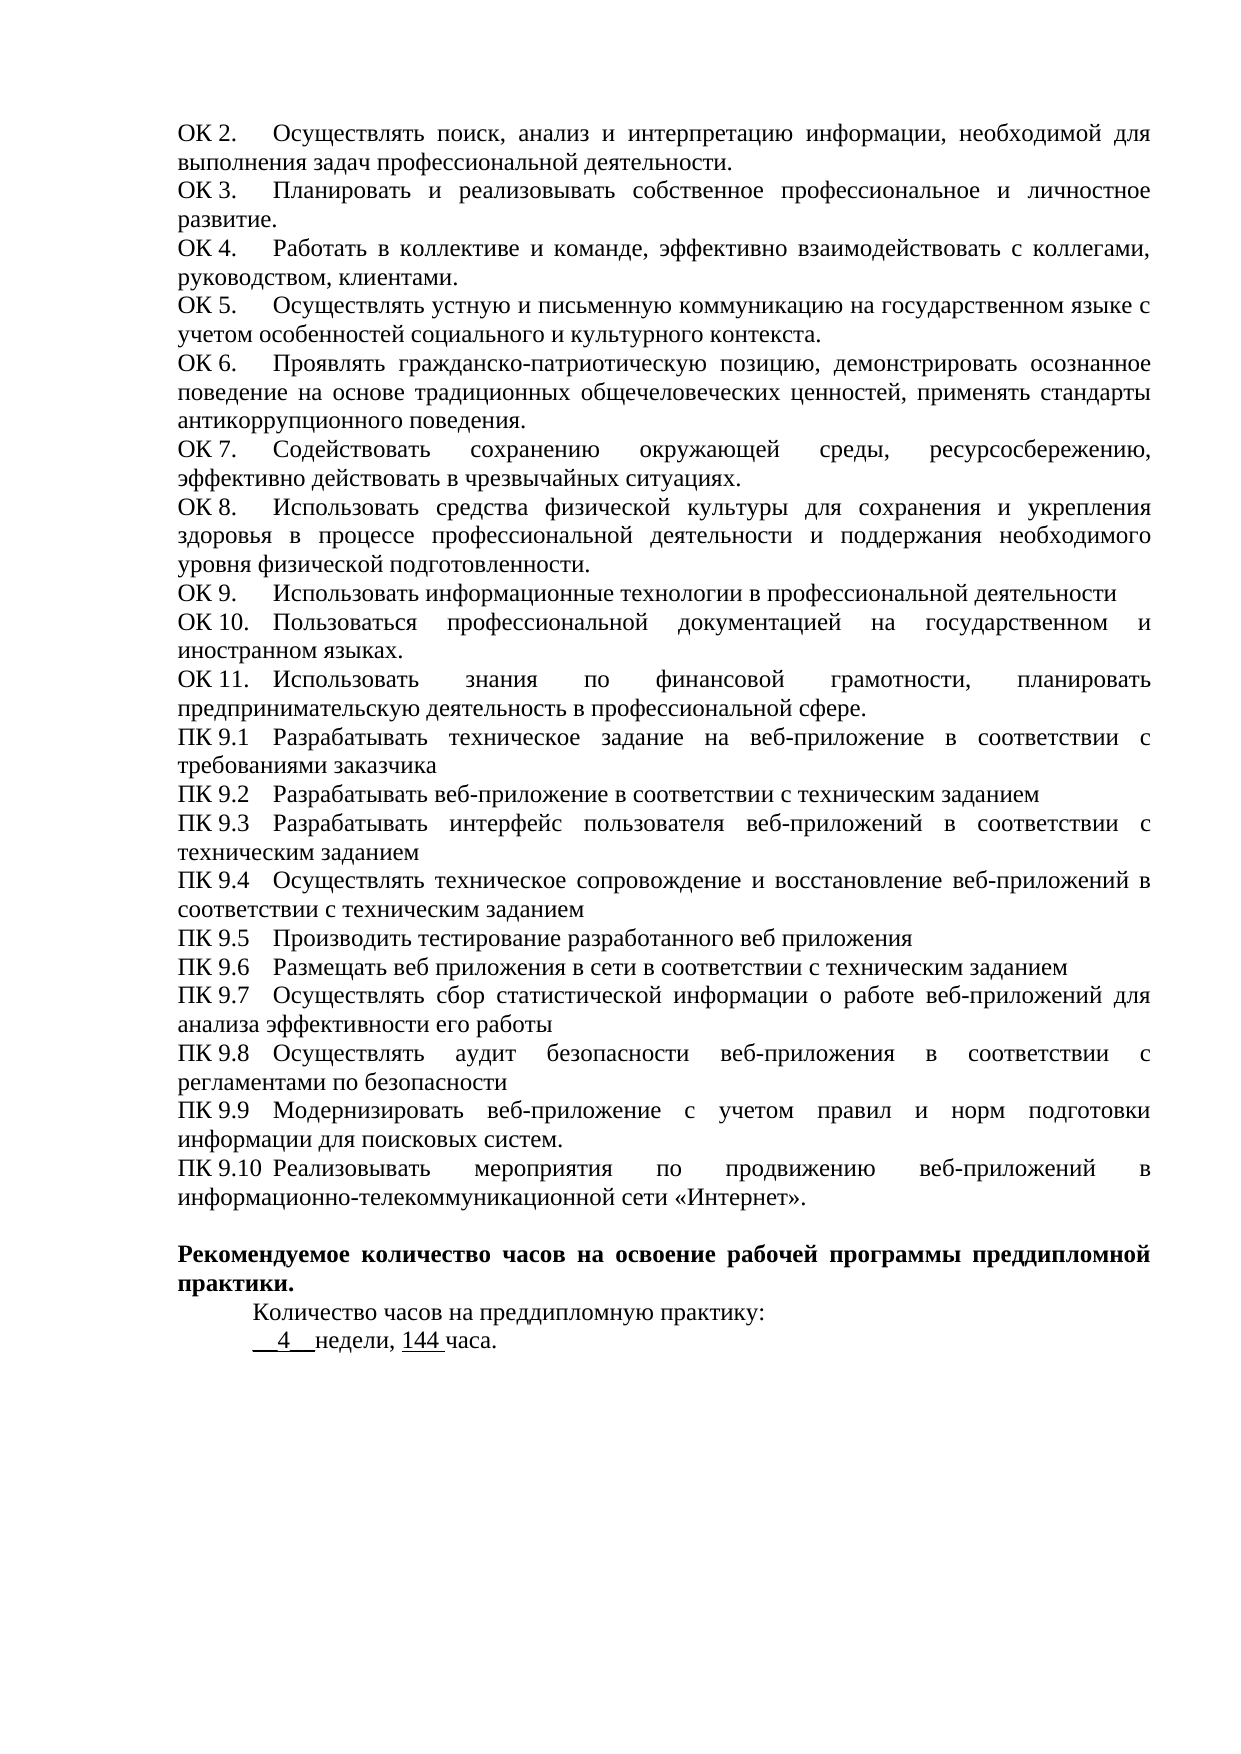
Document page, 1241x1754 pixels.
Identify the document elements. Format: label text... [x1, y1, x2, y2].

text ОК 3. Планировать и реализовывать собственное профессиональное и личностное развитие. [177, 176, 1152, 233]
text ПК 9.2 Разрабатывать веб-приложение в соответствии с техническим заданием [177, 779, 1152, 808]
text ОК 10. Пользоваться профессиональной документацией на государственном и иностранном языках. [177, 607, 1152, 664]
text ОК 2. Осуществлять поиск, анализ и интерпретацию информации, необходимой для выполнения задач профессиональной деятельности. [177, 118, 1152, 176]
text ОК 5. Осуществлять устную и письменную коммуникацию на государственном языке с учетом особенностей социального и культурного контекста. [177, 291, 1152, 348]
text ПК 9.4 Осуществлять техническое сопровождение и восстановление веб-приложений в соответствии с техническим заданием [177, 866, 1152, 923]
text ПК 9.9 Модернизировать веб-приложение с учетом правил и норм подготовки информации для поисковых систем. [177, 1096, 1152, 1153]
text Количество часов на преддипломную практику: [252, 1297, 1152, 1326]
text ОК 9. Использовать информационные технологии в профессиональной деятельности [177, 578, 1152, 607]
text ПК 9.1 Разрабатывать техническое задание на веб-приложение в соответствии с требованиями заказчика [177, 722, 1152, 779]
text Рекомендуемое количество часов на освоение рабочей программы преддипломной практики. [177, 1239, 1152, 1297]
text ОК 8. Использовать средства физической культуры для сохранения и укрепления здоровья в процессе профессиональной деятельности и поддержания необходимого уровня физической подготовленности. [177, 492, 1152, 578]
text ОК 6. Проявлять гражданско-патриотическую позицию, демонстрировать осознанное поведение на основе традиционных общечеловеческих ценностей, применять стандарты антикоррупционного поведения. [177, 348, 1152, 434]
text ПК 9.7 Осуществлять сбор статистической информации о работе веб-приложений для анализа эффективности его работы [177, 981, 1152, 1038]
text ОК 7. Содействовать сохранению окружающей среды, ресурсосбережению, эффективно действовать в чрезвычайных ситуациях. [177, 434, 1152, 492]
text ПК 9.8 Осуществлять аудит безопасности веб-приложения в соответствии с регламентами по безопасности [177, 1038, 1152, 1096]
text ПК 9.6 Размещать веб приложения в сети в соответствии с техническим заданием [177, 952, 1152, 981]
text ПК 9.5 Производить тестирование разработанного веб приложения [177, 923, 1152, 952]
text __4__недели, 144 часа. [252, 1326, 1152, 1354]
text ПК 9.3 Разрабатывать интерфейс пользователя веб-приложений в соответствии с техническим заданием [177, 808, 1152, 866]
text ПК 9.10 Реализовывать мероприятия по продвижению веб-приложений в информационно-телекоммуникационной сети «Интернет». [177, 1153, 1152, 1211]
text ОК 11. Использовать знания по финансовой грамотности, планировать предпринимательскую деятельность в профессиональной сфере. [177, 664, 1152, 722]
text ОК 4. Работать в коллективе и команде, эффективно взаимодействовать с коллегами, руководством, клиентами. [177, 233, 1152, 291]
